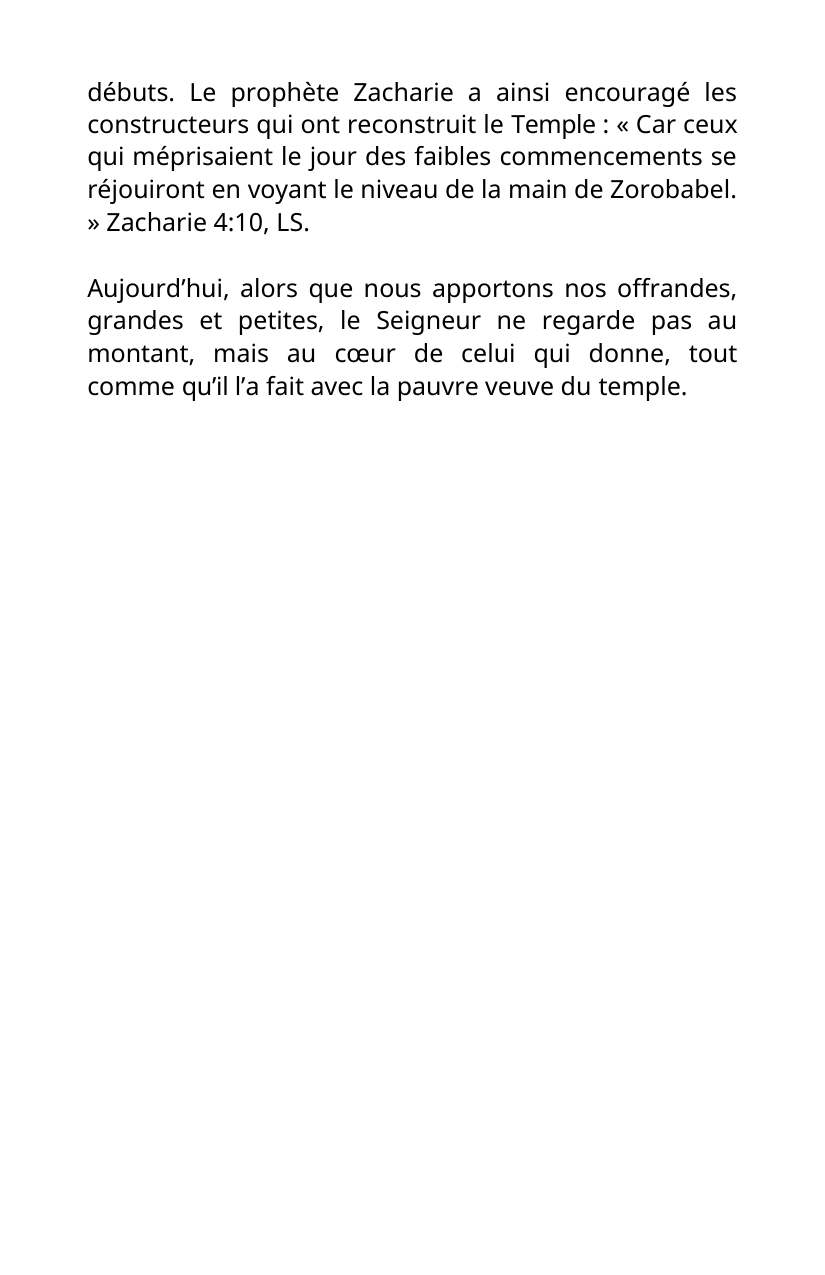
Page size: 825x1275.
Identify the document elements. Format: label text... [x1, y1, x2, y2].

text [87, 75, 738, 238]
text Aujourd’hui, alors que nous apportons nos offrandes, grandes et petites, le Seigneur ne regarde pas au montant, mais au cœur de celui qui donne, tout comme qu’il l’a fait avec la pauvre veuve du temple. [87, 271, 738, 402]
